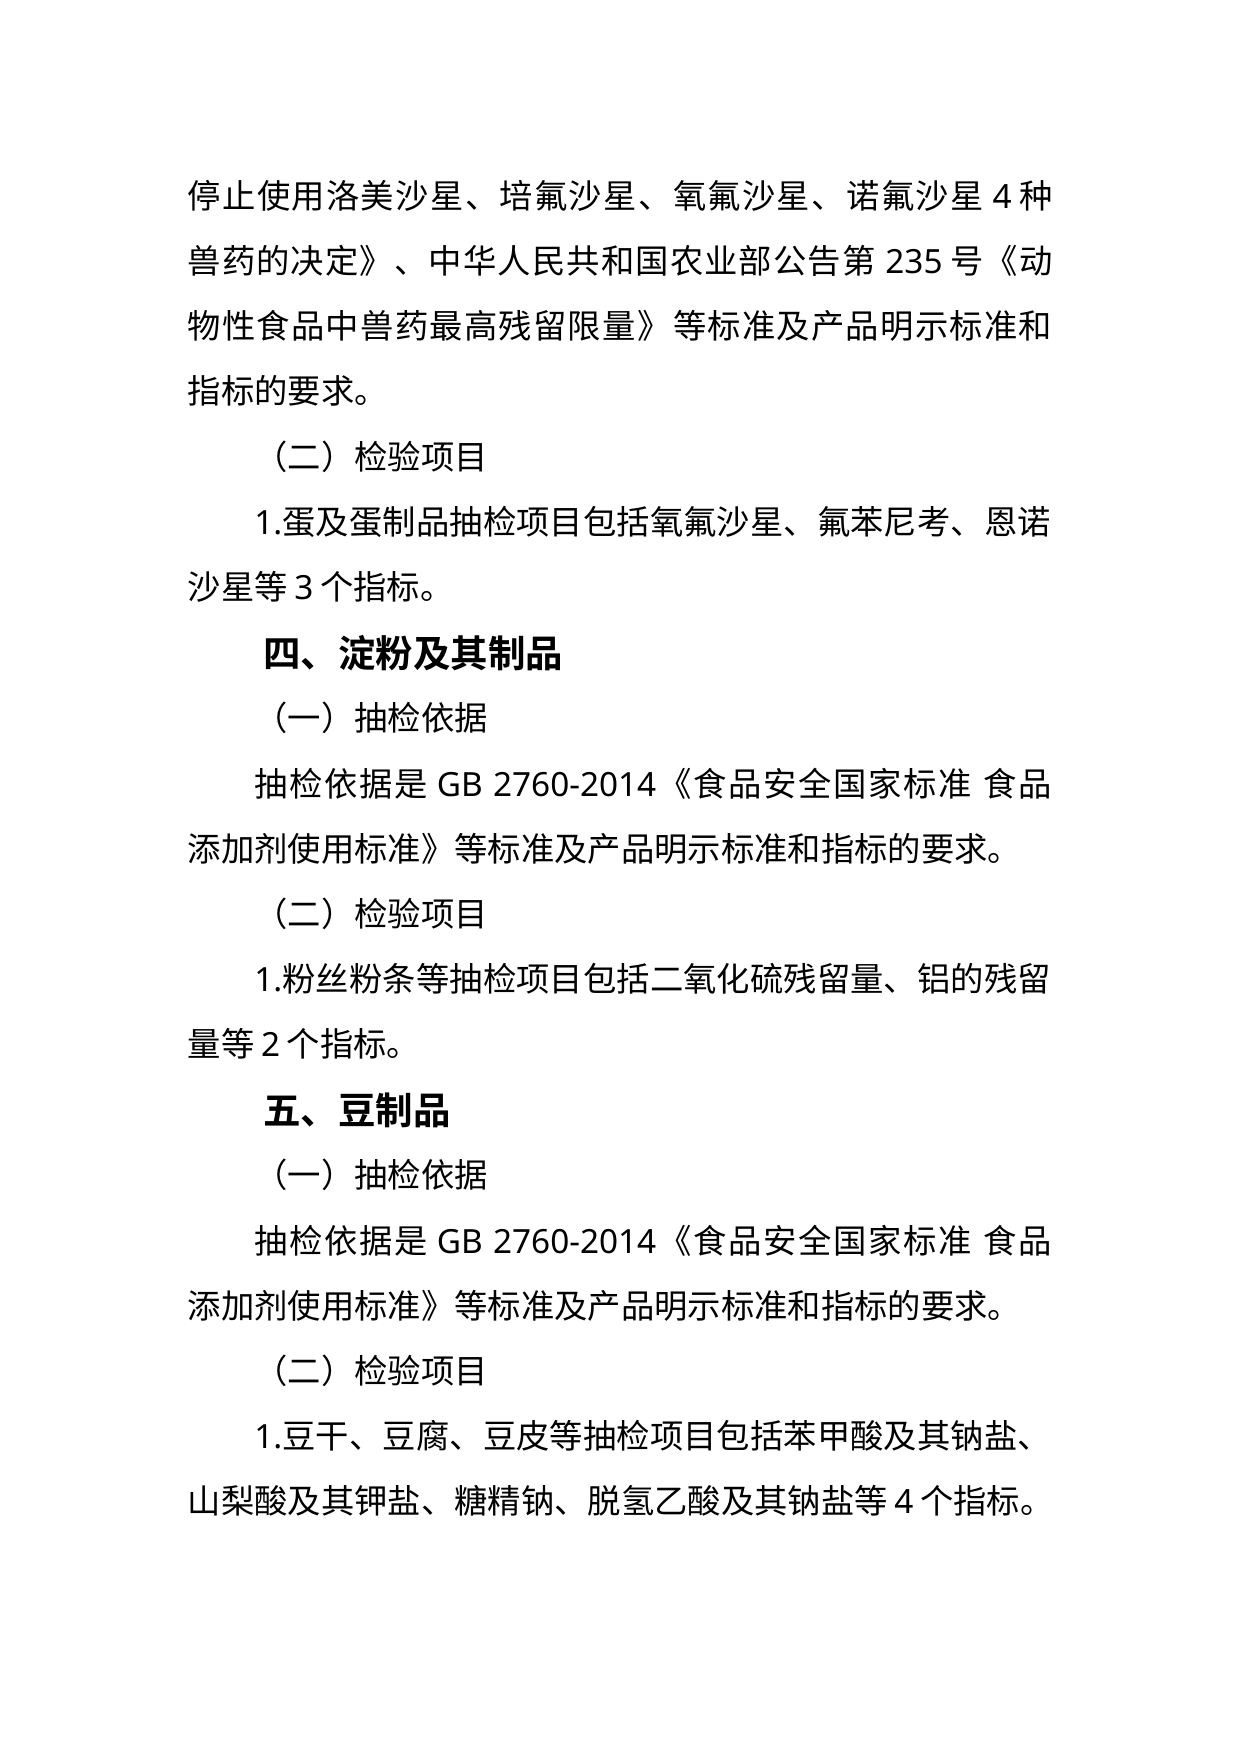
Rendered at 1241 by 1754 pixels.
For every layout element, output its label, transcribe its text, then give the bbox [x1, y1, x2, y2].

list 检验项目 [187, 879, 1053, 944]
list 检验项目 [187, 422, 1053, 487]
list 抽检依据 [187, 684, 1053, 749]
text 抽检依据是GB 2760-2014《食品安全国家标准 食品添加剂使用标准》等标准及产品明示标准和指标的要求。 [187, 1206, 1053, 1336]
list 检验项目 [187, 1337, 1053, 1402]
list 豆制品 [187, 1075, 1053, 1140]
text 1.豆干、豆腐、豆皮等抽检项目包括苯甲酸及其钠盐、山梨酸及其钾盐、糖精钠、脱氢乙酸及其钠盐等4个指标。 [187, 1402, 1053, 1532]
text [187, 162, 1053, 422]
list 淀粉及其制品 [187, 618, 1053, 683]
list 抽检依据 [187, 1141, 1053, 1206]
text 1.粉丝粉条等抽检项目包括二氧化硫残留量、铝的残留量等2个指标。 [187, 945, 1053, 1075]
text 1.蛋及蛋制品抽检项目包括氧氟沙星、氟苯尼考、恩诺沙星等3个指标。 [187, 488, 1053, 618]
text 抽检依据是GB 2760-2014《食品安全国家标准 食品添加剂使用标准》等标准及产品明示标准和指标的要求。 [187, 749, 1053, 879]
